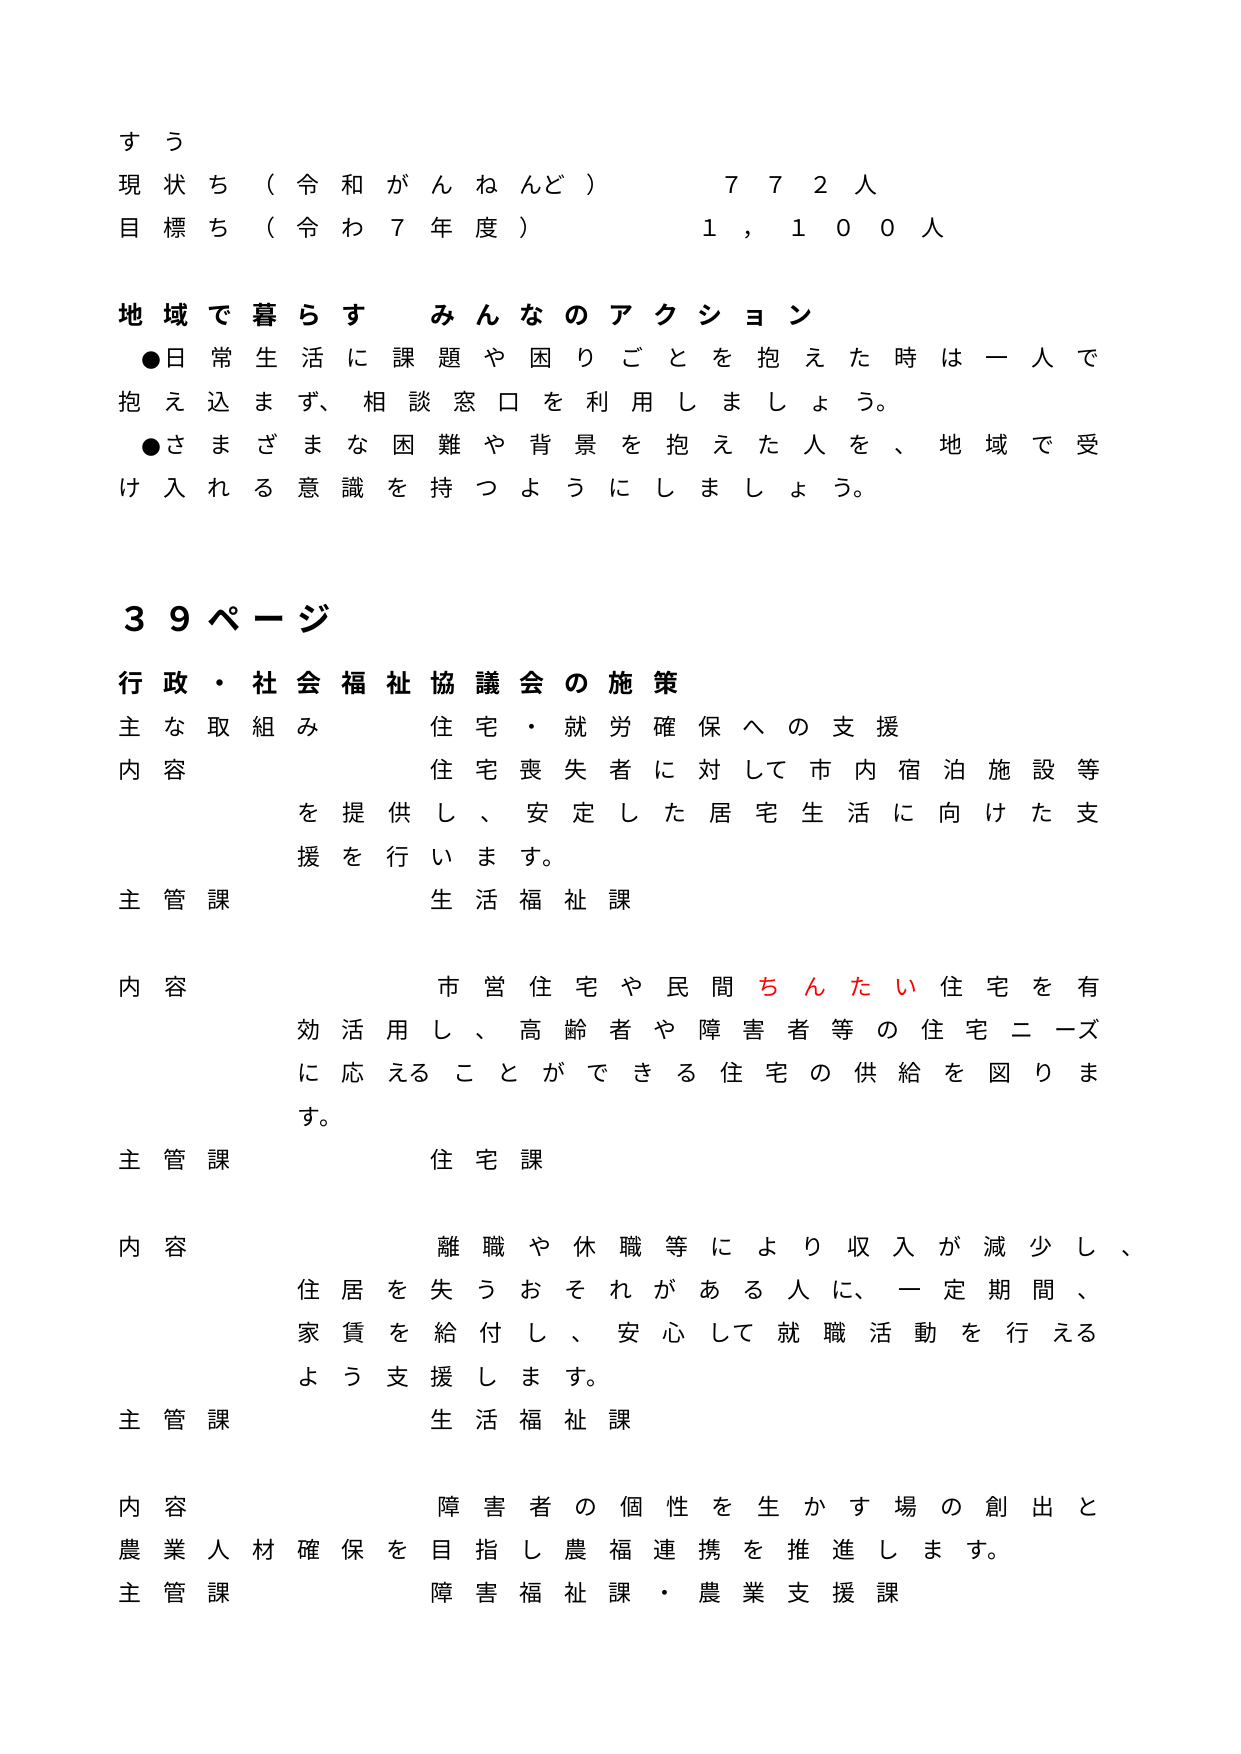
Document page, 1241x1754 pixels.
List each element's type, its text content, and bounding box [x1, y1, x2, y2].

text 主管課 障害福祉課・農業支援課 [118, 1570, 1122, 1614]
text 主管課 住宅課 [118, 1137, 1122, 1180]
text 主な取組み 住宅・就労確保への支援 [118, 704, 1122, 747]
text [118, 119, 1122, 162]
text 現状ち（令和がんねんど） ７７２人 [118, 162, 1122, 205]
text 目標ち（令わ７年度） １，１００人 [118, 205, 1122, 249]
text 行政・社会福祉協議会の施策 [118, 660, 1122, 704]
text 内容 離職や休職等により収入が減少し、住居を失うおそれがある人に、一定期間、家賃を給付し、安心して就職活動を行えるよう支援します。 [118, 1224, 1122, 1397]
text ３９ページ [118, 574, 1122, 660]
text ●さまざまな困難や背景を抱えた人を、地域で受け入れる意識を持つようにしましょう。 [118, 422, 1122, 509]
text 内容 市営住宅や民間ちんたい住宅を有効活用し、高齢者や障害者等の住宅ニーズに応えることができる住宅の供給を図ります。 [118, 964, 1122, 1137]
text 地域で暮らす みんなのアクション [118, 292, 1122, 335]
text 主管課 生活福祉課 [118, 877, 1122, 920]
text 内容 障害者の個性を生かす場の創出と農業人材確保を目指し農福連携を推進します。 [118, 1484, 1122, 1570]
text 内容 住宅喪失者に対して市内宿泊施設等を提供し、安定した居宅生活に向けた支援を行います。 [118, 747, 1122, 877]
text ●日常生活に課題や困りごとを抱えた時は一人で抱え込まず、相談窓口を利用しましょう。 [118, 335, 1122, 422]
text 主管課 生活福祉課 [118, 1397, 1122, 1440]
